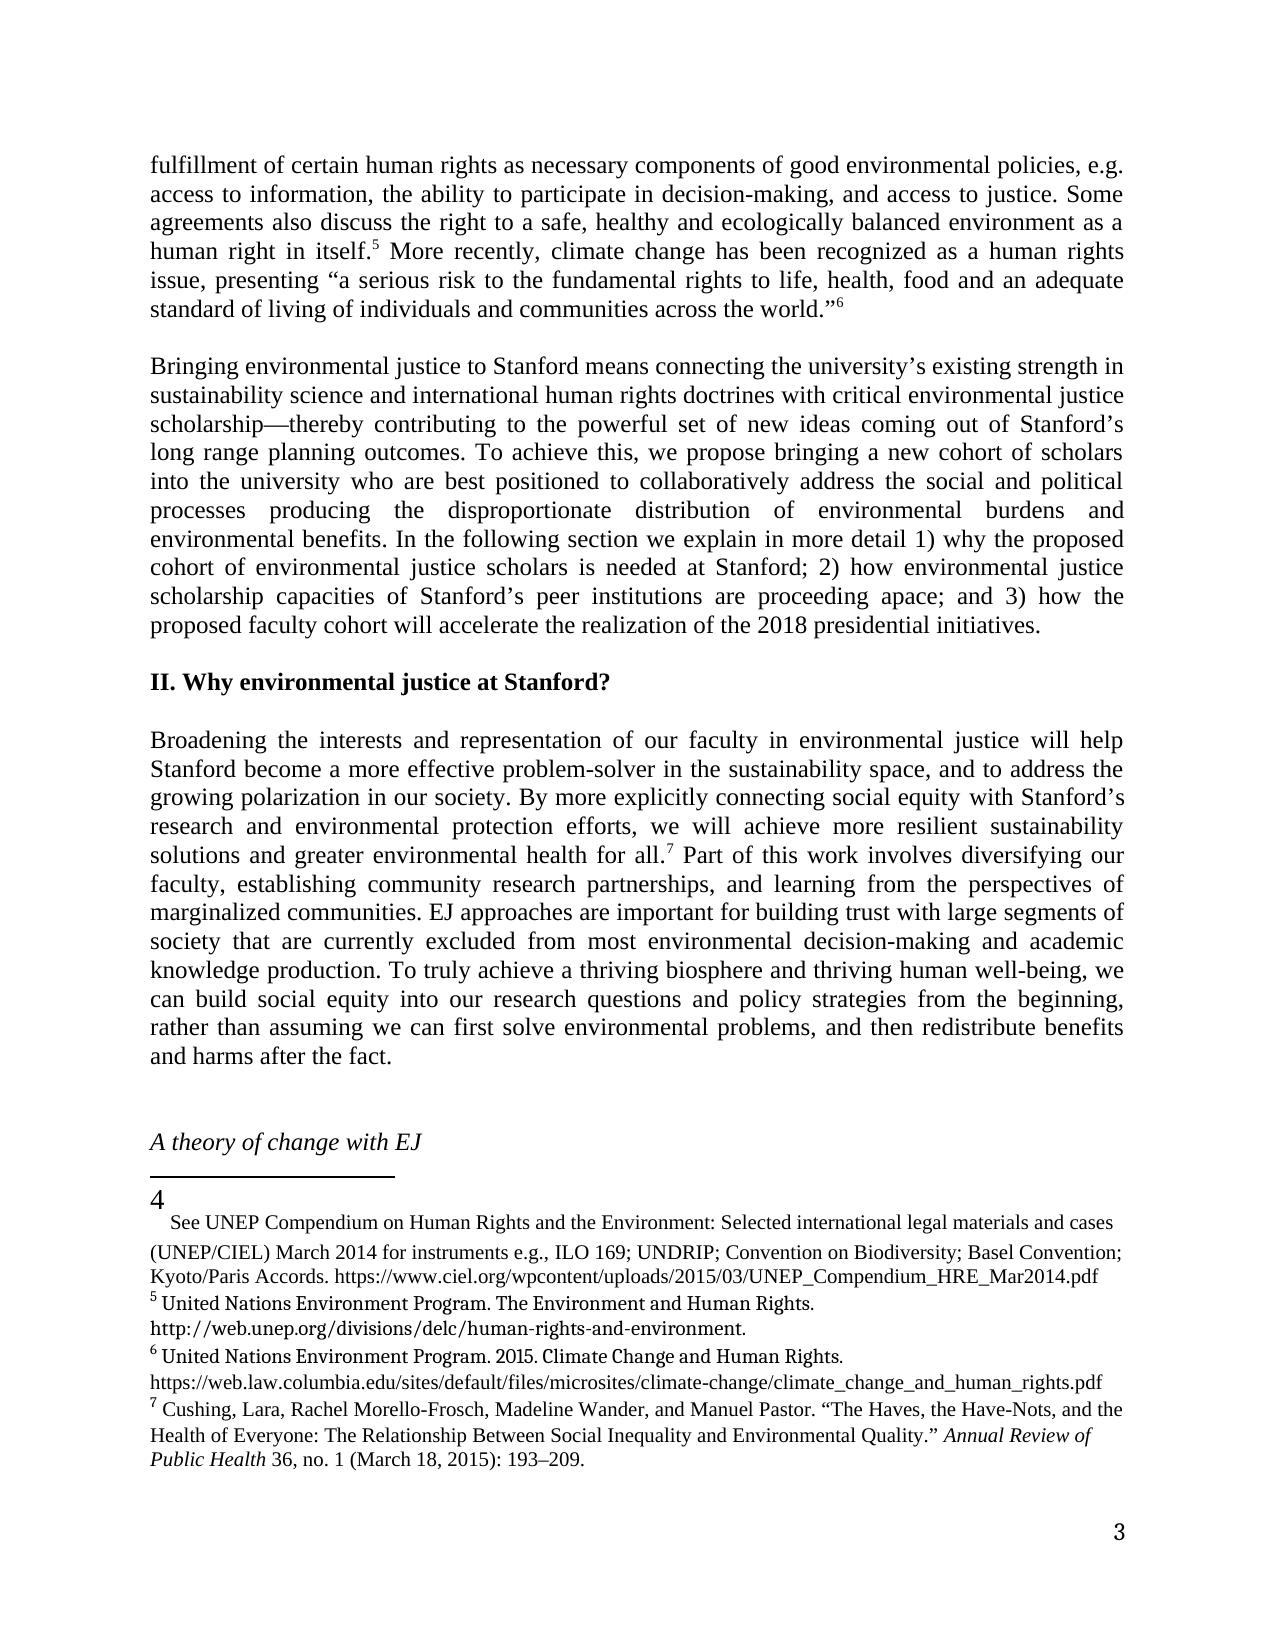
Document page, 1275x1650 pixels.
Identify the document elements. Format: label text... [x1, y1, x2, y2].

text Bringing environmental justice to Stanford means connecting the university’s existing strength in sustainability science and international human rights doctrines with critical environmental justice scholarship—thereby contributing to the powerful set of new ideas coming out of Stanford’s long range planning outcomes. To achieve this, we propose bringing a new cohort of scholars into the university who are best positioned to collaboratively address the social and political processes producing the disproportionate distribution of environmental burdens and environmental benefits. In the following section we explain in more detail 1) why the proposed cohort of environmental justice scholars is needed at Stanford; 2) how environmental justice scholarship capacities of Stanford’s peer institutions are proceeding apace; and 3) how the proposed faculty cohort will accelerate the realization of the 2018 presidential initiatives. [150, 351, 1125, 639]
text A theory of change with EJ [150, 1127, 1125, 1156]
text II. Why environmental justice at Stanford? [150, 667, 1125, 696]
text Broadening the interests and representation of our faculty in environmental justice will help Stanford become a more effective problem-solver in the sustainability space, and to address the growing polarization in our society. By more explicitly connecting social equity with Stanford’s research and environmental protection efforts, we will achieve more resilient sustainability solutions and greater environmental health for all. Part of this work involves diversifying our faculty, establishing community research partnerships, and learning from the perspectives of marginalized communities. EJ approaches are important for building trust with large segments of society that are currently excluded from most environmental decision-making and academic knowledge production. To truly achieve a thriving biosphere and thriving human well-being, we can build social equity into our research questions and policy strategies from the beginning, rather than assuming we can first solve environmental problems, and then redistribute benefits and harms after the fact. [150, 725, 1125, 1070]
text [150, 150, 1125, 322]
